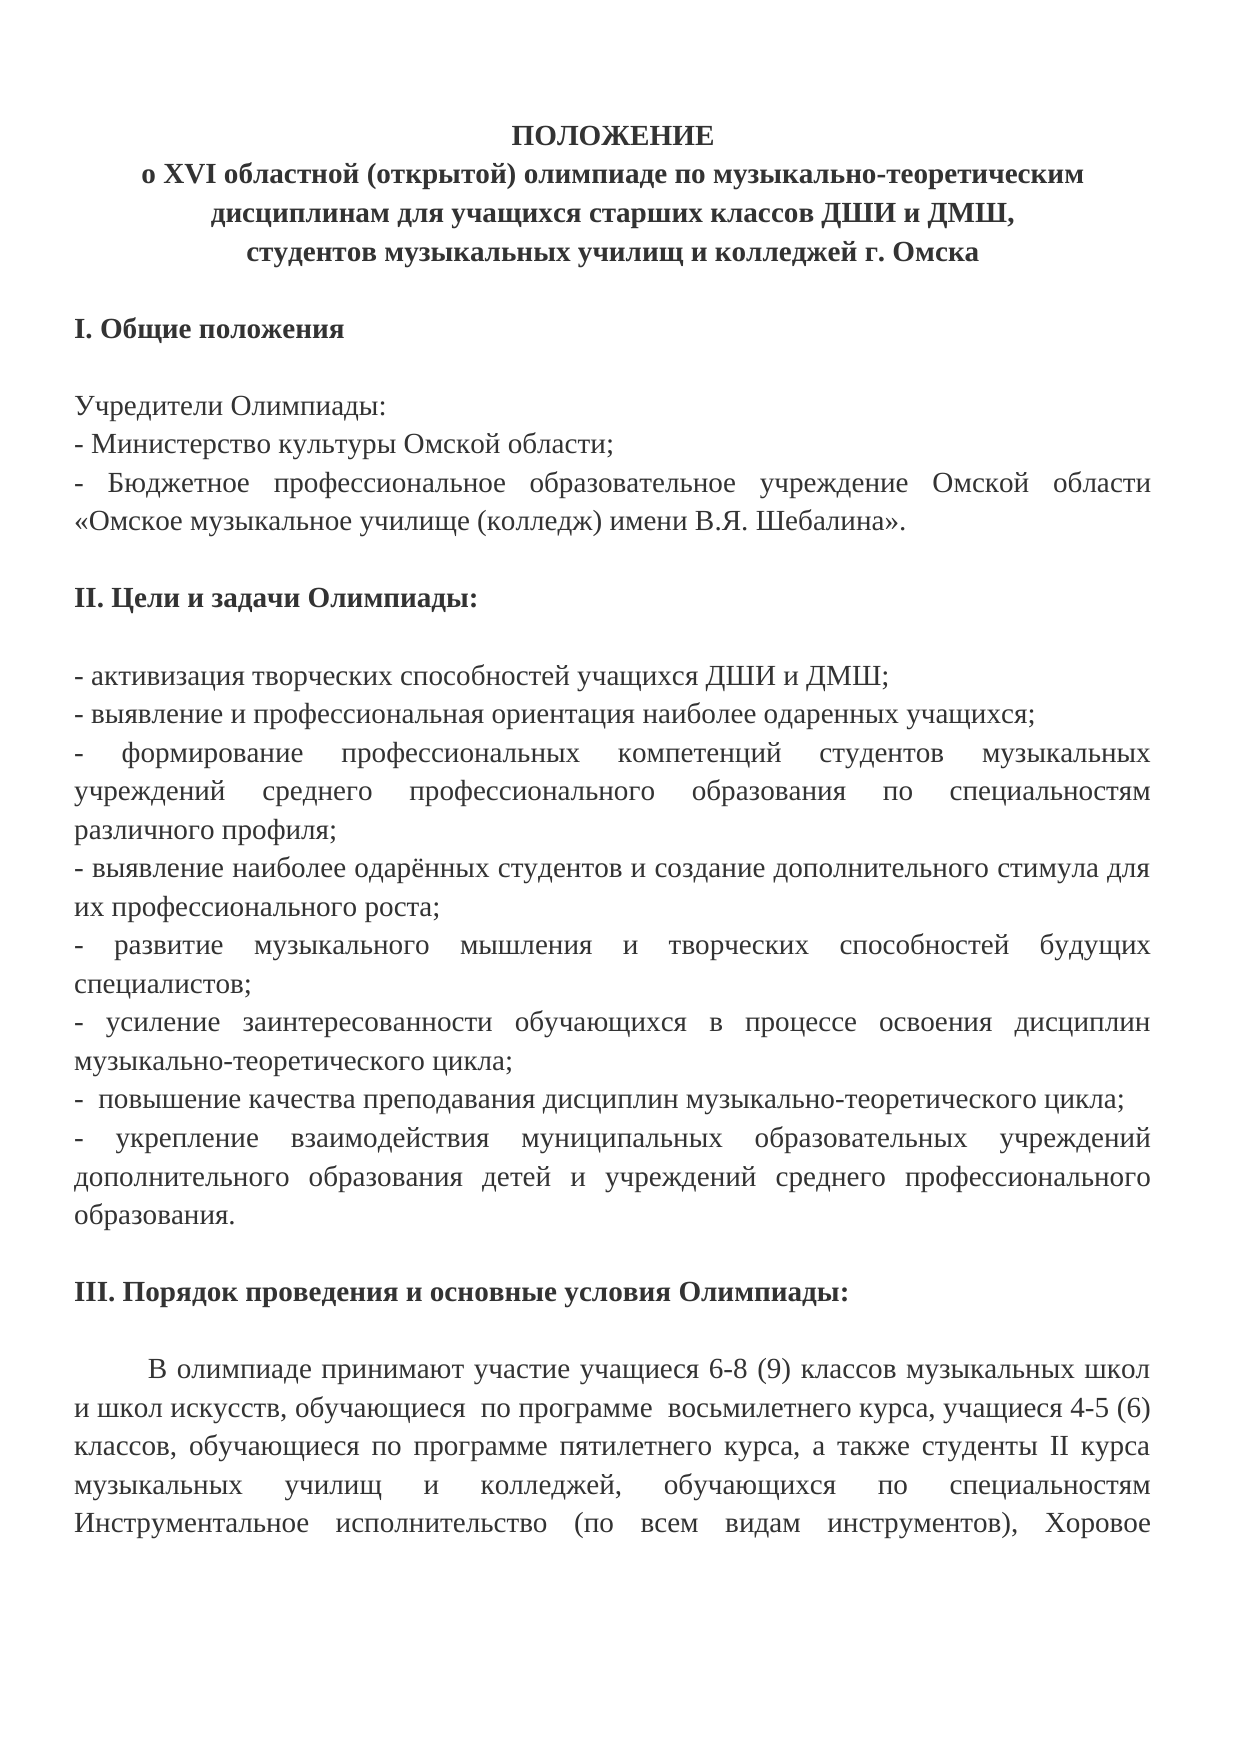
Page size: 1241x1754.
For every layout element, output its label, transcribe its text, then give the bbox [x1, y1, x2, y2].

text - укрепление взаимодействия муниципальных образовательных учреждений дополнительного образования детей и учреждений среднего профессионального образования. [74, 1120, 1152, 1231]
text - повышение качества преподавания дисциплин музыкально-теоретического цикла; [74, 1082, 1152, 1115]
text III. Порядок проведения и основные условия Олимпиады: [74, 1274, 1152, 1308]
text - выявление и профессиональная ориентация наиболее одаренных учащихся; [74, 696, 1152, 730]
text I. Общие положения [74, 311, 1152, 344]
text о XVI областной (открытой) олимпиаде по музыкально-теоретическим дисциплинам для учащихся старших классов ДШИ и ДМШ, [74, 157, 1152, 229]
text - развитие музыкального мышления и творческих способностей будущих специалистов; [74, 927, 1152, 999]
text - Министерство культуры Омской области; [74, 426, 1152, 460]
text студентов музыкальных училищ и колледжей г. Омска [74, 234, 1152, 267]
text - Бюджетное профессиональное образовательное учреждение Омской области «Омское музыкальное училище (колледж) имени В.Я. Шебалина». [74, 465, 1152, 537]
text ПОЛОЖЕНИЕ [74, 118, 1152, 152]
text Учредители Олимпиады: [74, 388, 1152, 421]
text II. Цели и задачи Олимпиады: [74, 581, 1152, 614]
text - формирование профессиональных компетенций студентов музыкальных учреждений среднего профессионального образования по специальностям различного профиля; [74, 735, 1152, 845]
text - усиление заинтересованности обучающихся в процессе освоения дисциплин музыкально-теоретического цикла; [74, 1004, 1152, 1077]
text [74, 1351, 1152, 1539]
text - активизация творческих способностей учащихся ДШИ и ДМШ; [74, 658, 1152, 691]
text - выявление наиболее одарённых студентов и создание дополнительного стимула для их профессионального роста; [74, 850, 1152, 922]
